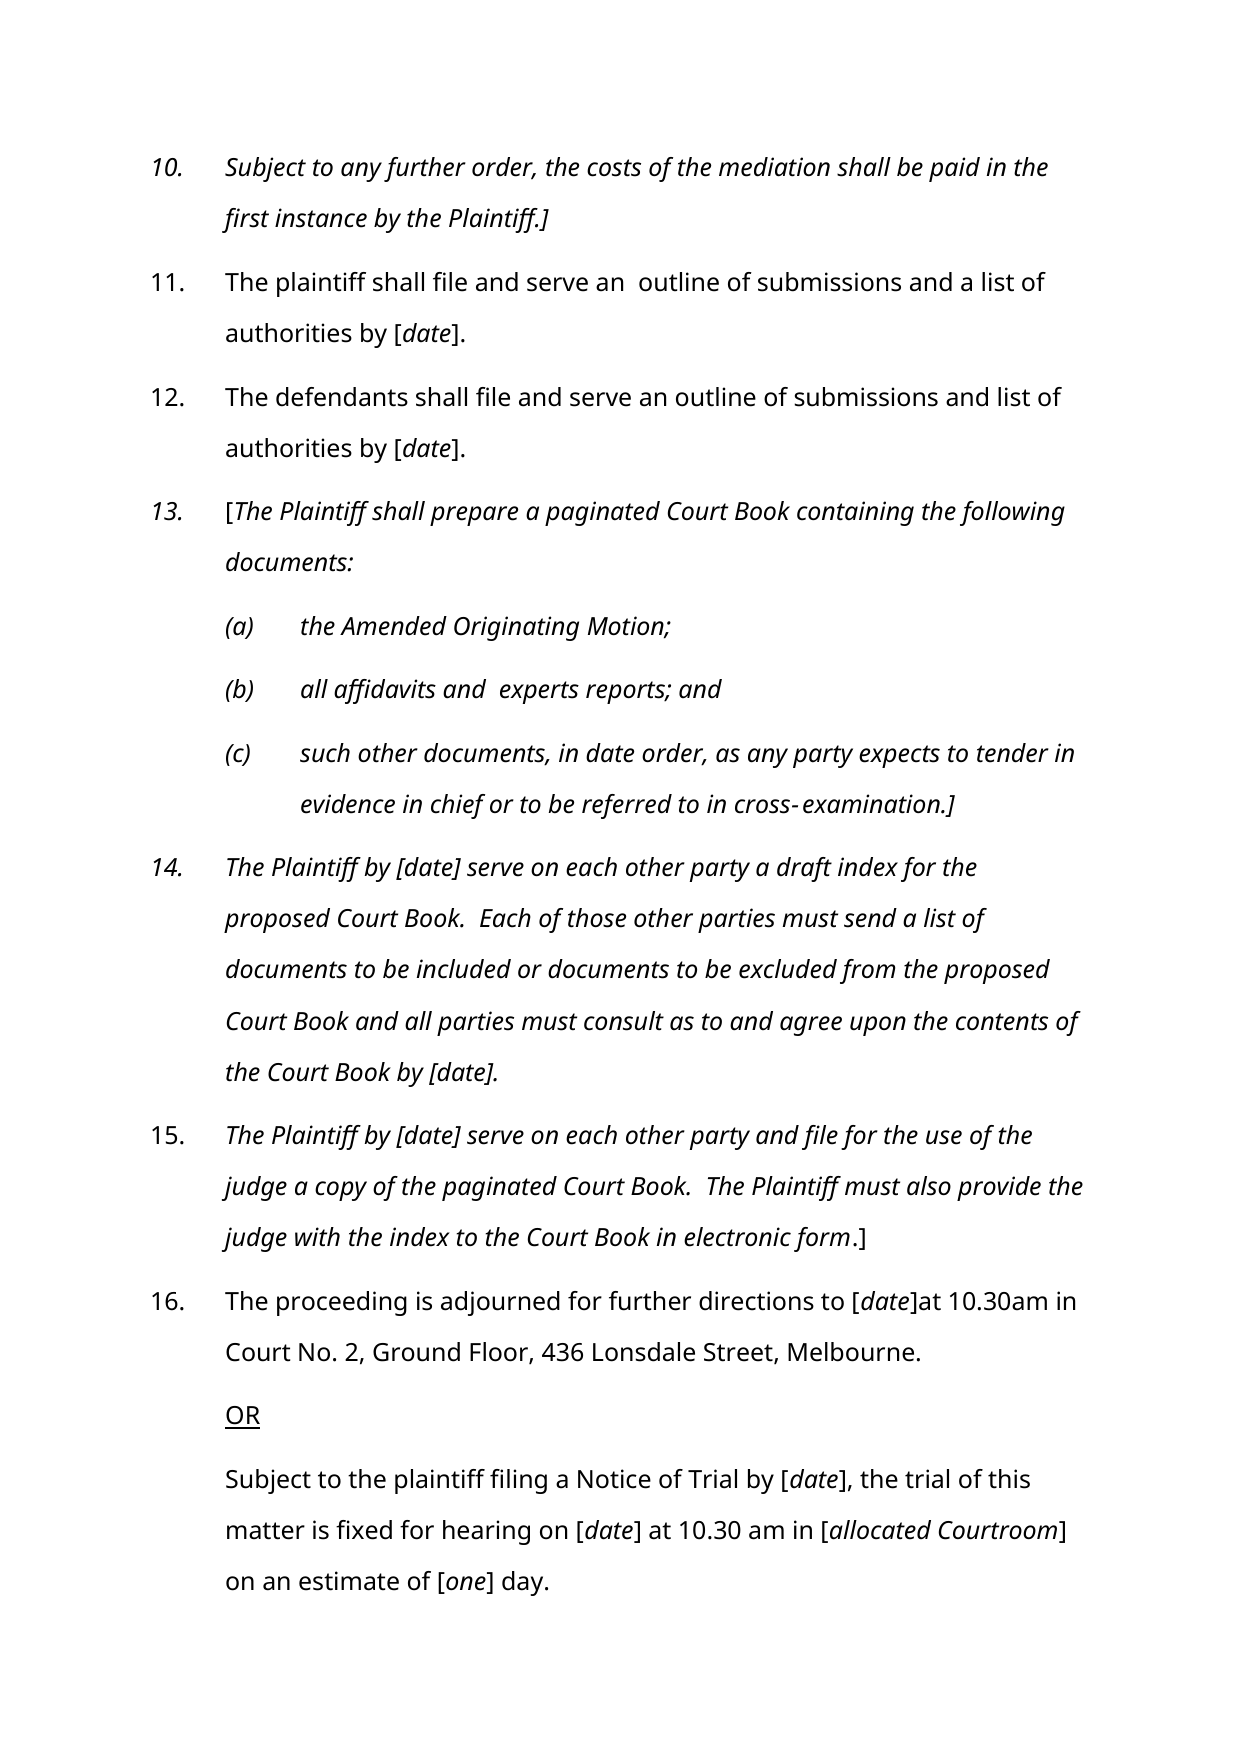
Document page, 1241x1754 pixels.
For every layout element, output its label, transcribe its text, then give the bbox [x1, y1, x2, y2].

text OR [225, 1398, 1090, 1432]
text Subject to the plaintiff filing a Notice of Trial by [date], the trial of this matter is fixed for hearing on [date] at 10.30 am in [allocated Courtroom] on an estimate of [one] day. [225, 1461, 1090, 1598]
list [The Plaintiff shall prepare a paginated Court Book containing the following documents: [150, 494, 1090, 579]
list The Plaintiff by [date] serve on each other party and file for the use of the judge a copy of the paginated Court Book. The Plaintiff must also provide the judge with the index to the Court Book in electronic form.] [150, 1118, 1090, 1254]
list The defendants shall file and serve an outline of submissions and list of authorities by [date]. [150, 379, 1090, 464]
list The plaintiff shall file and serve an outline of submissions and a list of authorities by [date]. [150, 264, 1090, 350]
text (c) such other documents, in date order, as any party expects to tender in evidence in chief or to be referred to in cross-examination.] [225, 735, 1090, 821]
list The Plaintiff by [date] serve on each other party a draft index for the proposed Court Book. Each of those other parties must send a list of documents to be included or documents to be excluded from the proposed Court Book and all parties must consult as to and agree upon the contents of the Court Book by [date]. [150, 850, 1090, 1088]
list The proceeding is adjourned for further directions to [date]at 10.30am in Court No. 2, Ground Floor, . [150, 1283, 1090, 1368]
text (a) the Amended Originating Motion; [225, 608, 1090, 642]
text (b) all affidavits and experts reports; and [225, 672, 1090, 706]
list Subject to any further order, the costs of the mediation shall be paid in the first instance by the Plaintiff.] [150, 150, 1090, 235]
